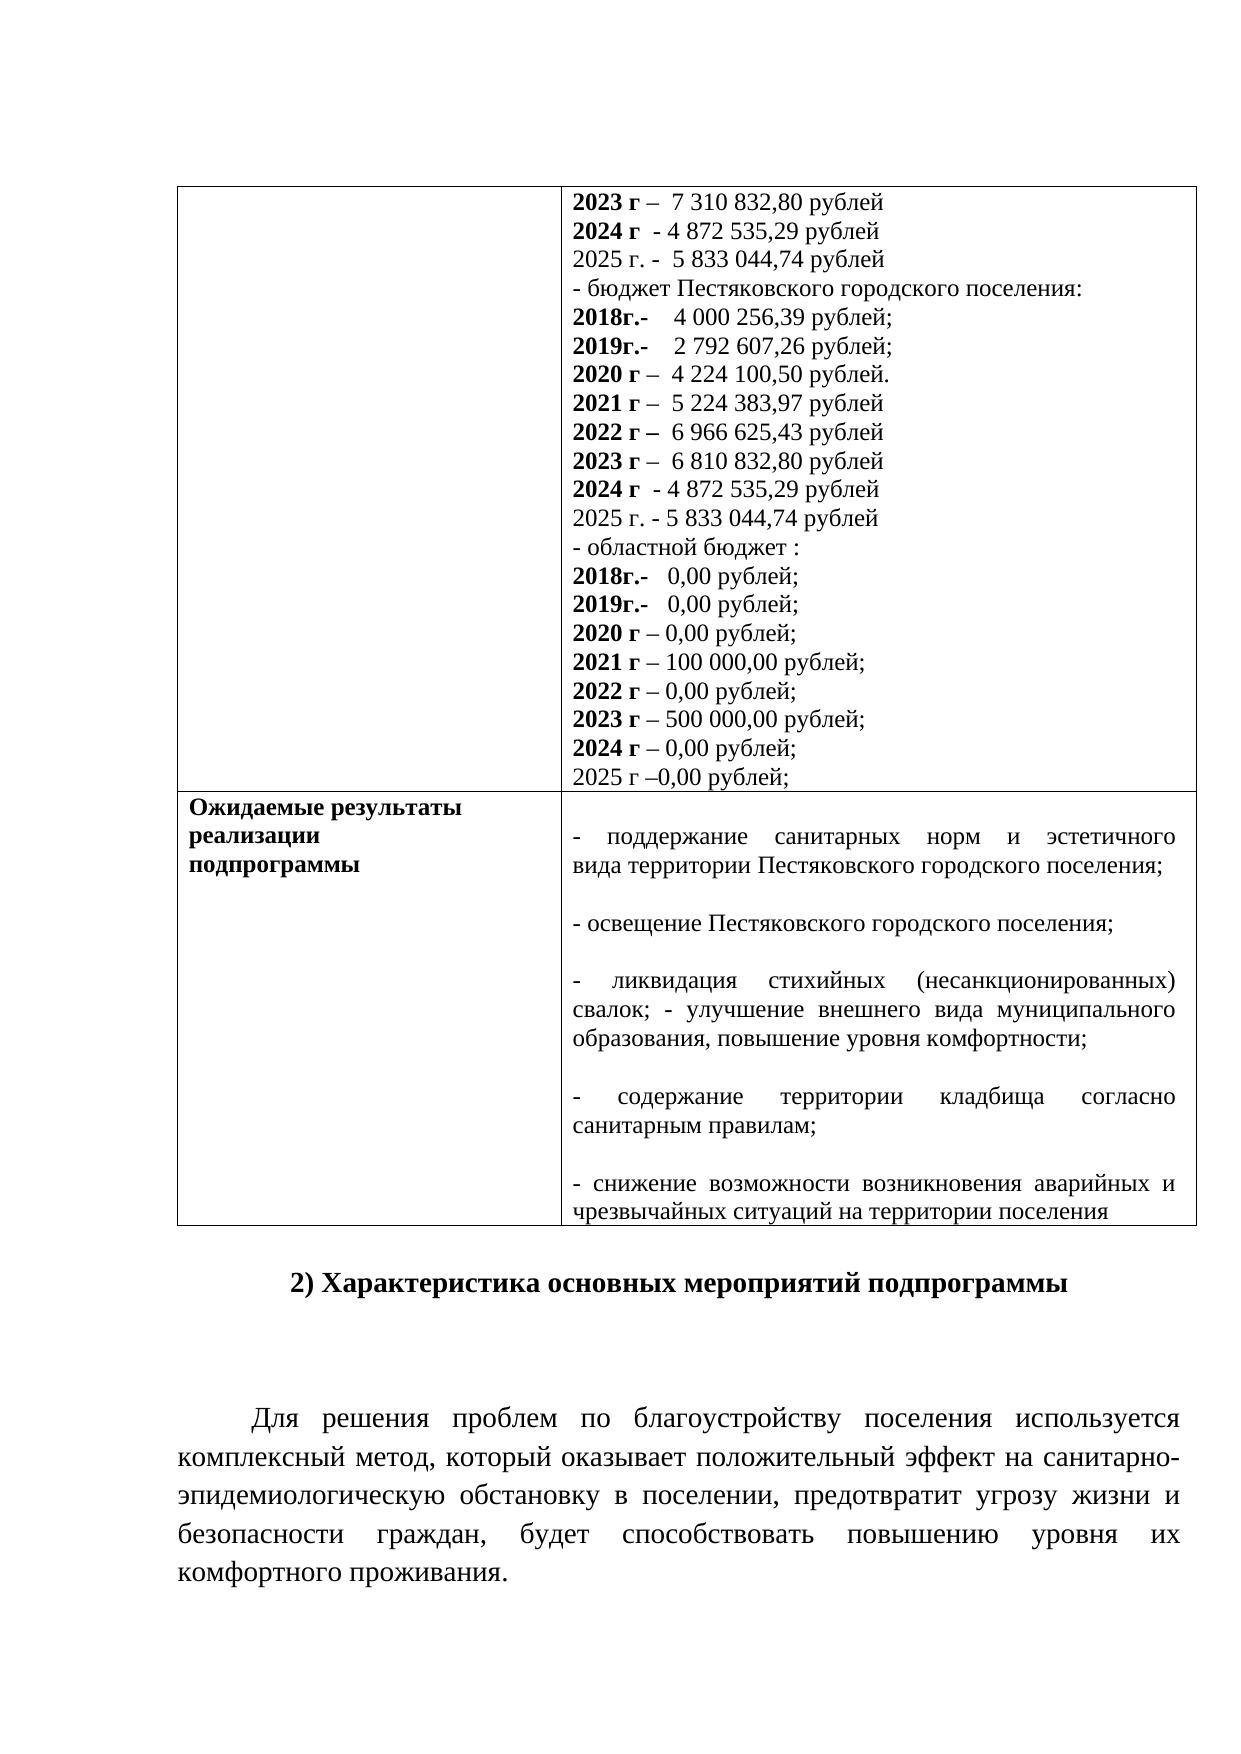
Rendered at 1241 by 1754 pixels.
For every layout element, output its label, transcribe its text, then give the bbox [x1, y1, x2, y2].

text Для решения проблем по благоустройству поселения используется комплексный метод, который оказывает положительный эффект на санитарно-эпидемиологическую обстановку в поселении, предотвратит угрозу жизни и безопасности граждан, будет способствовать повышению уровня их комфортного проживания. [177, 1400, 1181, 1588]
table_cell Ожидаемые результаты реализации подпрограммы [178, 792, 561, 1225]
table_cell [178, 187, 561, 791]
text 2) Характеристика основных мероприятий подпрограммы [177, 1265, 1181, 1298]
table_cell - поддержание санитарных норм и эстетичного вида территории Пестяковского городского поселения; - освещение Пестяковского городского поселения; - ликвидация стихийных (несанкционированных) свалок; - улучшение внешнего вида муниципального образования, повышение уровня комфортности; - содержание территории кладбища согласно санитарным правилам; - снижение возможности возникновения аварийных и чрезвычайных ситуаций на территории поселения [562, 792, 1196, 1225]
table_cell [562, 187, 1196, 791]
